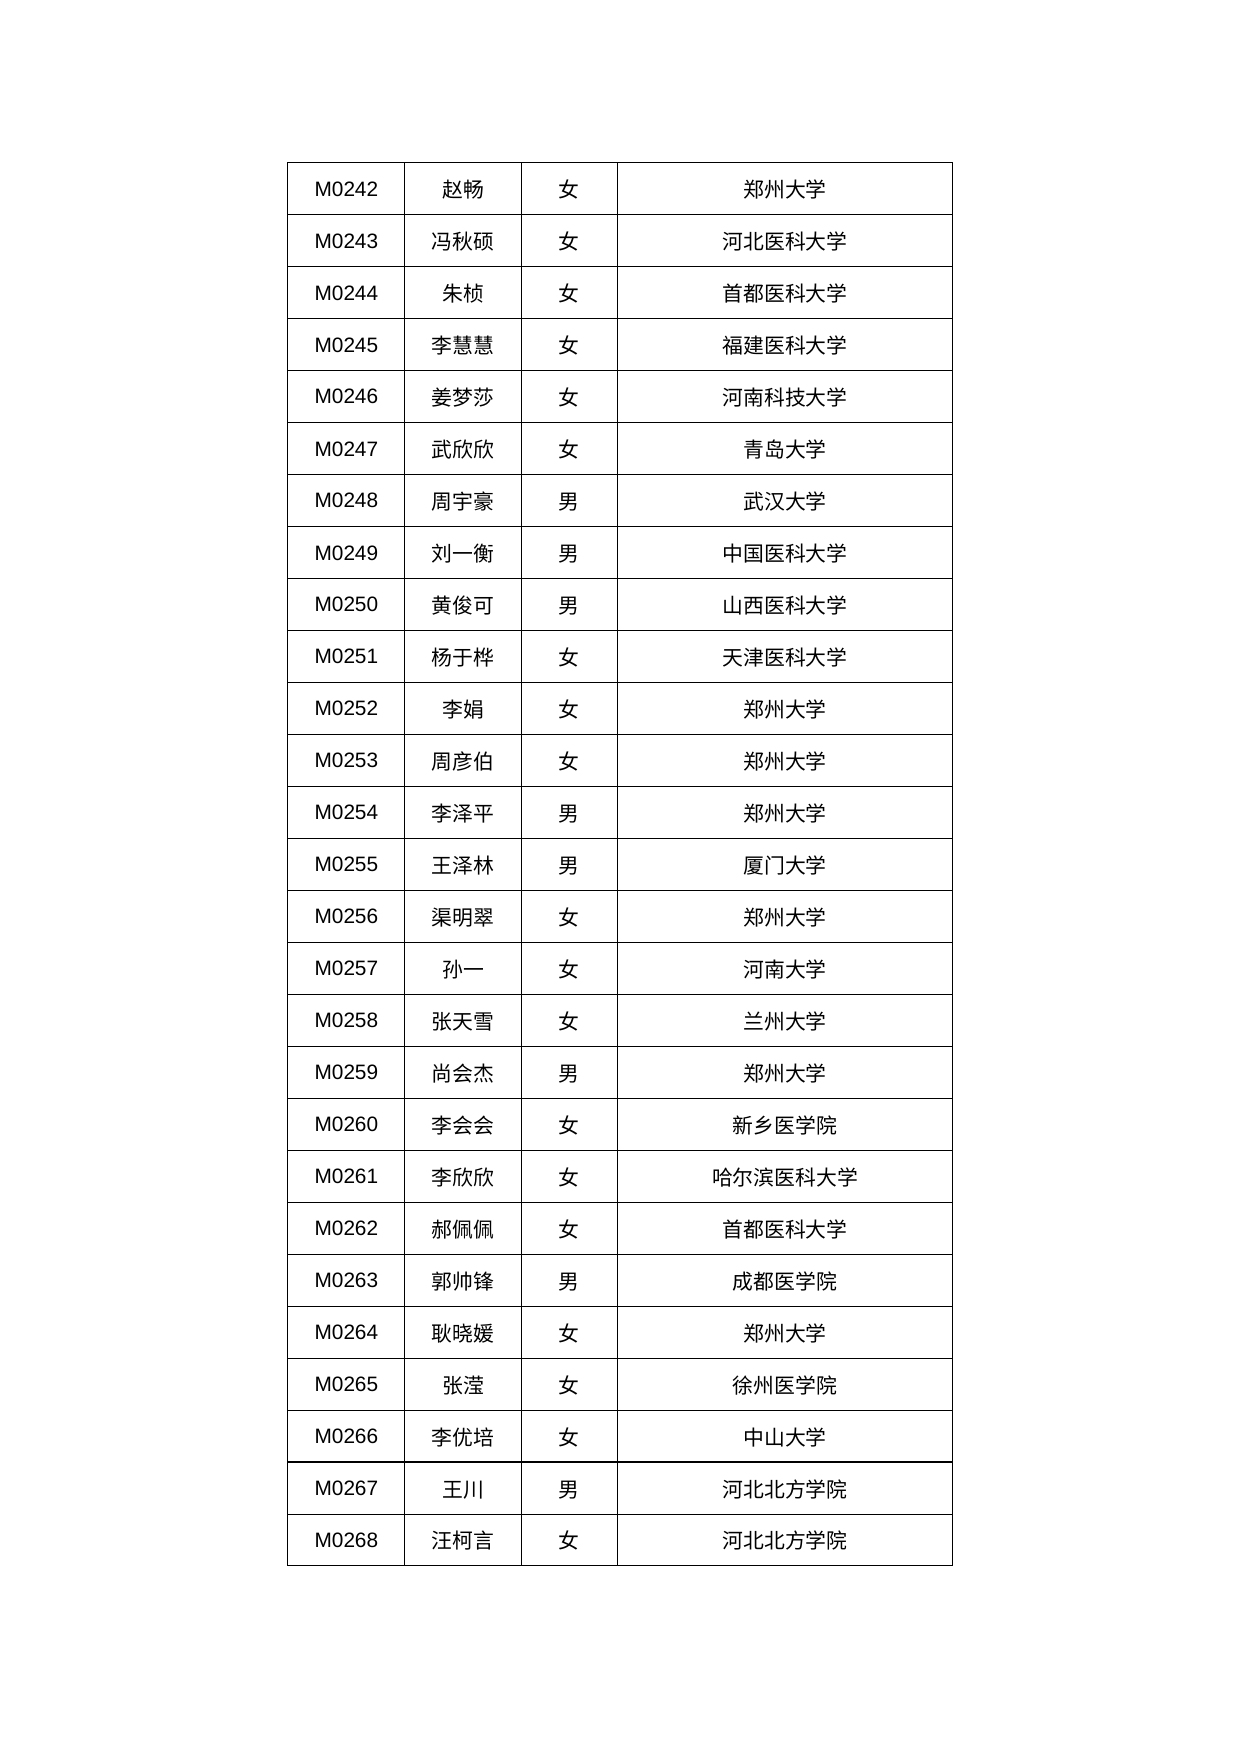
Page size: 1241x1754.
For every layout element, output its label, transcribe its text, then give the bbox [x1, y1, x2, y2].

table_cell M0250 [288, 579, 404, 630]
table_cell M0251 [288, 631, 404, 682]
table_cell 男 [522, 839, 617, 890]
table_cell 黄俊可 [405, 579, 521, 630]
table_cell 郑州大学 [618, 891, 952, 942]
table_cell M0246 [288, 371, 404, 422]
table_cell 杨于桦 [405, 631, 521, 682]
table_cell M0265 [288, 1359, 404, 1409]
table_cell 李泽平 [405, 787, 521, 838]
table_cell 女 [522, 1307, 617, 1357]
table_cell 河北北方学院 [618, 1515, 952, 1565]
table_cell 成都医学院 [618, 1255, 952, 1306]
table_cell 孙一 [405, 943, 521, 994]
table_cell 女 [522, 1411, 617, 1461]
table_cell 男 [522, 1047, 617, 1098]
table_cell 女 [522, 215, 617, 266]
table_cell M0243 [288, 215, 404, 266]
table_cell 武汉大学 [618, 475, 952, 526]
table_cell 李优培 [405, 1411, 521, 1461]
table_cell 张滢 [405, 1359, 521, 1409]
table_cell 山西医科大学 [618, 579, 952, 630]
table_cell 河北医科大学 [618, 215, 952, 266]
table_cell 中山大学 [618, 1411, 952, 1461]
table_cell 郑州大学 [618, 683, 952, 734]
table_cell 厦门大学 [618, 839, 952, 890]
table_cell 李慧慧 [405, 319, 521, 370]
table_cell 女 [522, 319, 617, 370]
table_cell 王川 [405, 1463, 521, 1513]
table_cell M0245 [288, 319, 404, 370]
table_cell 男 [522, 787, 617, 838]
table_cell 李会会 [405, 1099, 521, 1149]
table_cell 天津医科大学 [618, 631, 952, 682]
table_cell 李娟 [405, 683, 521, 734]
table_cell 徐州医学院 [618, 1359, 952, 1409]
table_cell 李欣欣 [405, 1151, 521, 1202]
table_cell 女 [522, 1515, 617, 1565]
table_cell 女 [522, 1099, 617, 1149]
table_cell 郭帅锋 [405, 1255, 521, 1306]
table_cell M0267 [288, 1463, 404, 1513]
table_cell 河南科技大学 [618, 371, 952, 422]
table_cell 首都医科大学 [618, 267, 952, 318]
table_cell 兰州大学 [618, 995, 952, 1046]
table_cell 张天雪 [405, 995, 521, 1046]
table_cell 郑州大学 [618, 1047, 952, 1098]
table_cell 赵畅 [405, 163, 521, 214]
table_cell M0266 [288, 1411, 404, 1461]
table_cell M0258 [288, 995, 404, 1046]
table_cell 女 [522, 1203, 617, 1253]
table_cell 尚会杰 [405, 1047, 521, 1098]
table_cell 郑州大学 [618, 1307, 952, 1357]
table_cell 渠明翠 [405, 891, 521, 942]
table_cell 郝佩佩 [405, 1203, 521, 1253]
table_cell M0248 [288, 475, 404, 526]
table_cell 女 [522, 371, 617, 422]
table_cell M0256 [288, 891, 404, 942]
table_cell 郑州大学 [618, 163, 952, 214]
table_cell 女 [522, 1151, 617, 1202]
table_cell M0257 [288, 943, 404, 994]
table_cell 男 [522, 475, 617, 526]
table_cell 汪柯言 [405, 1515, 521, 1565]
table_cell 女 [522, 735, 617, 786]
table_cell M0242 [288, 163, 404, 214]
table_cell M0263 [288, 1255, 404, 1306]
table_cell 周宇豪 [405, 475, 521, 526]
table_cell 首都医科大学 [618, 1203, 952, 1253]
table_cell 女 [522, 267, 617, 318]
table_cell M0255 [288, 839, 404, 890]
table_cell 河北北方学院 [618, 1463, 952, 1513]
table_cell M0253 [288, 735, 404, 786]
table_cell 女 [522, 1359, 617, 1409]
table_cell M0262 [288, 1203, 404, 1253]
table_cell M0244 [288, 267, 404, 318]
table_cell 王泽林 [405, 839, 521, 890]
table_cell 郑州大学 [618, 787, 952, 838]
table_cell 冯秋硕 [405, 215, 521, 266]
table_cell M0259 [288, 1047, 404, 1098]
table_cell 女 [522, 631, 617, 682]
table_cell 男 [522, 579, 617, 630]
table_cell 女 [522, 995, 617, 1046]
table_cell 男 [522, 1255, 617, 1306]
table_cell 新乡医学院 [618, 1099, 952, 1149]
table_cell 朱桢 [405, 267, 521, 318]
table_cell 哈尔滨医科大学 [618, 1151, 952, 1202]
table_cell M0254 [288, 787, 404, 838]
table_cell 周彦伯 [405, 735, 521, 786]
table_cell 男 [522, 527, 617, 578]
table_cell 女 [522, 943, 617, 994]
table_cell M0249 [288, 527, 404, 578]
table_cell 中国医科大学 [618, 527, 952, 578]
table_cell 青岛大学 [618, 423, 952, 474]
table_cell 福建医科大学 [618, 319, 952, 370]
table_cell M0260 [288, 1099, 404, 1149]
table_cell 武欣欣 [405, 423, 521, 474]
table_cell M0247 [288, 423, 404, 474]
table_cell M0261 [288, 1151, 404, 1202]
table_cell M0252 [288, 683, 404, 734]
table_cell M0268 [288, 1515, 404, 1565]
table_cell M0264 [288, 1307, 404, 1357]
table_cell 姜梦莎 [405, 371, 521, 422]
table_cell 男 [522, 1463, 617, 1513]
table_cell 女 [522, 163, 617, 214]
table_cell 女 [522, 683, 617, 734]
table_cell 女 [522, 423, 617, 474]
table_cell 河南大学 [618, 943, 952, 994]
table_cell 刘一衡 [405, 527, 521, 578]
table_cell 耿晓媛 [405, 1307, 521, 1357]
table_cell 郑州大学 [618, 735, 952, 786]
table_cell 女 [522, 891, 617, 942]
